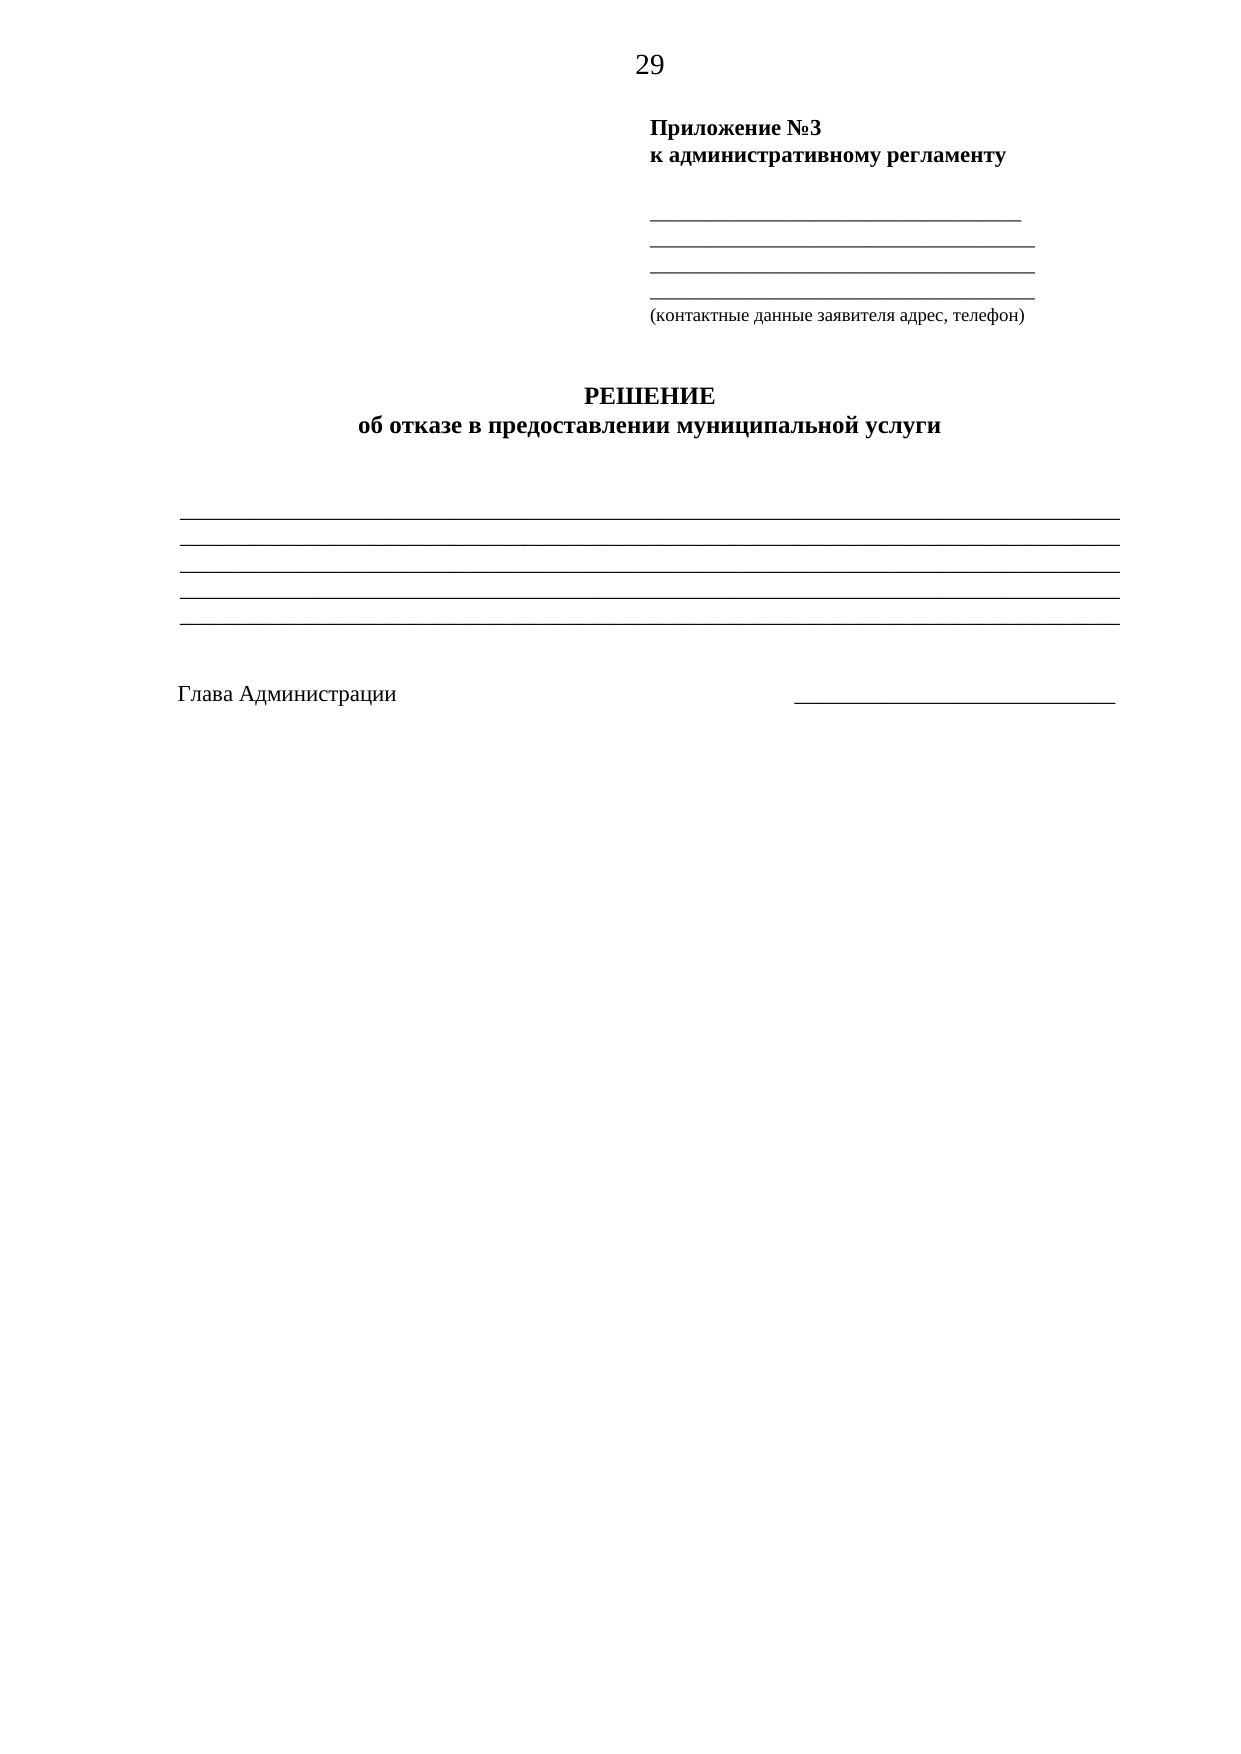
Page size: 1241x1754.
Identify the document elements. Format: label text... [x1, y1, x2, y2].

text __________________________________________________________________________________ [177, 575, 1122, 601]
text ___________________________ ____________________________ ____________________________ ____________________________ (контактные данные заявителя адрес, телефон) [650, 167, 1122, 326]
text __________________________________________________________________________________ [177, 601, 1122, 628]
text __________________________________________________________________________________ [177, 496, 1122, 522]
text Глава Администрации ____________________________ [177, 681, 1122, 707]
text об отказе в предоставлении муниципальной услуги [177, 410, 1122, 438]
text РЕШЕНИЕ [177, 381, 1122, 410]
text к административному регламенту [650, 141, 1122, 167]
text __________________________________________________________________________________ [177, 522, 1122, 549]
text Приложение №3 [650, 114, 1122, 141]
text __________________________________________________________________________________ [177, 549, 1122, 575]
